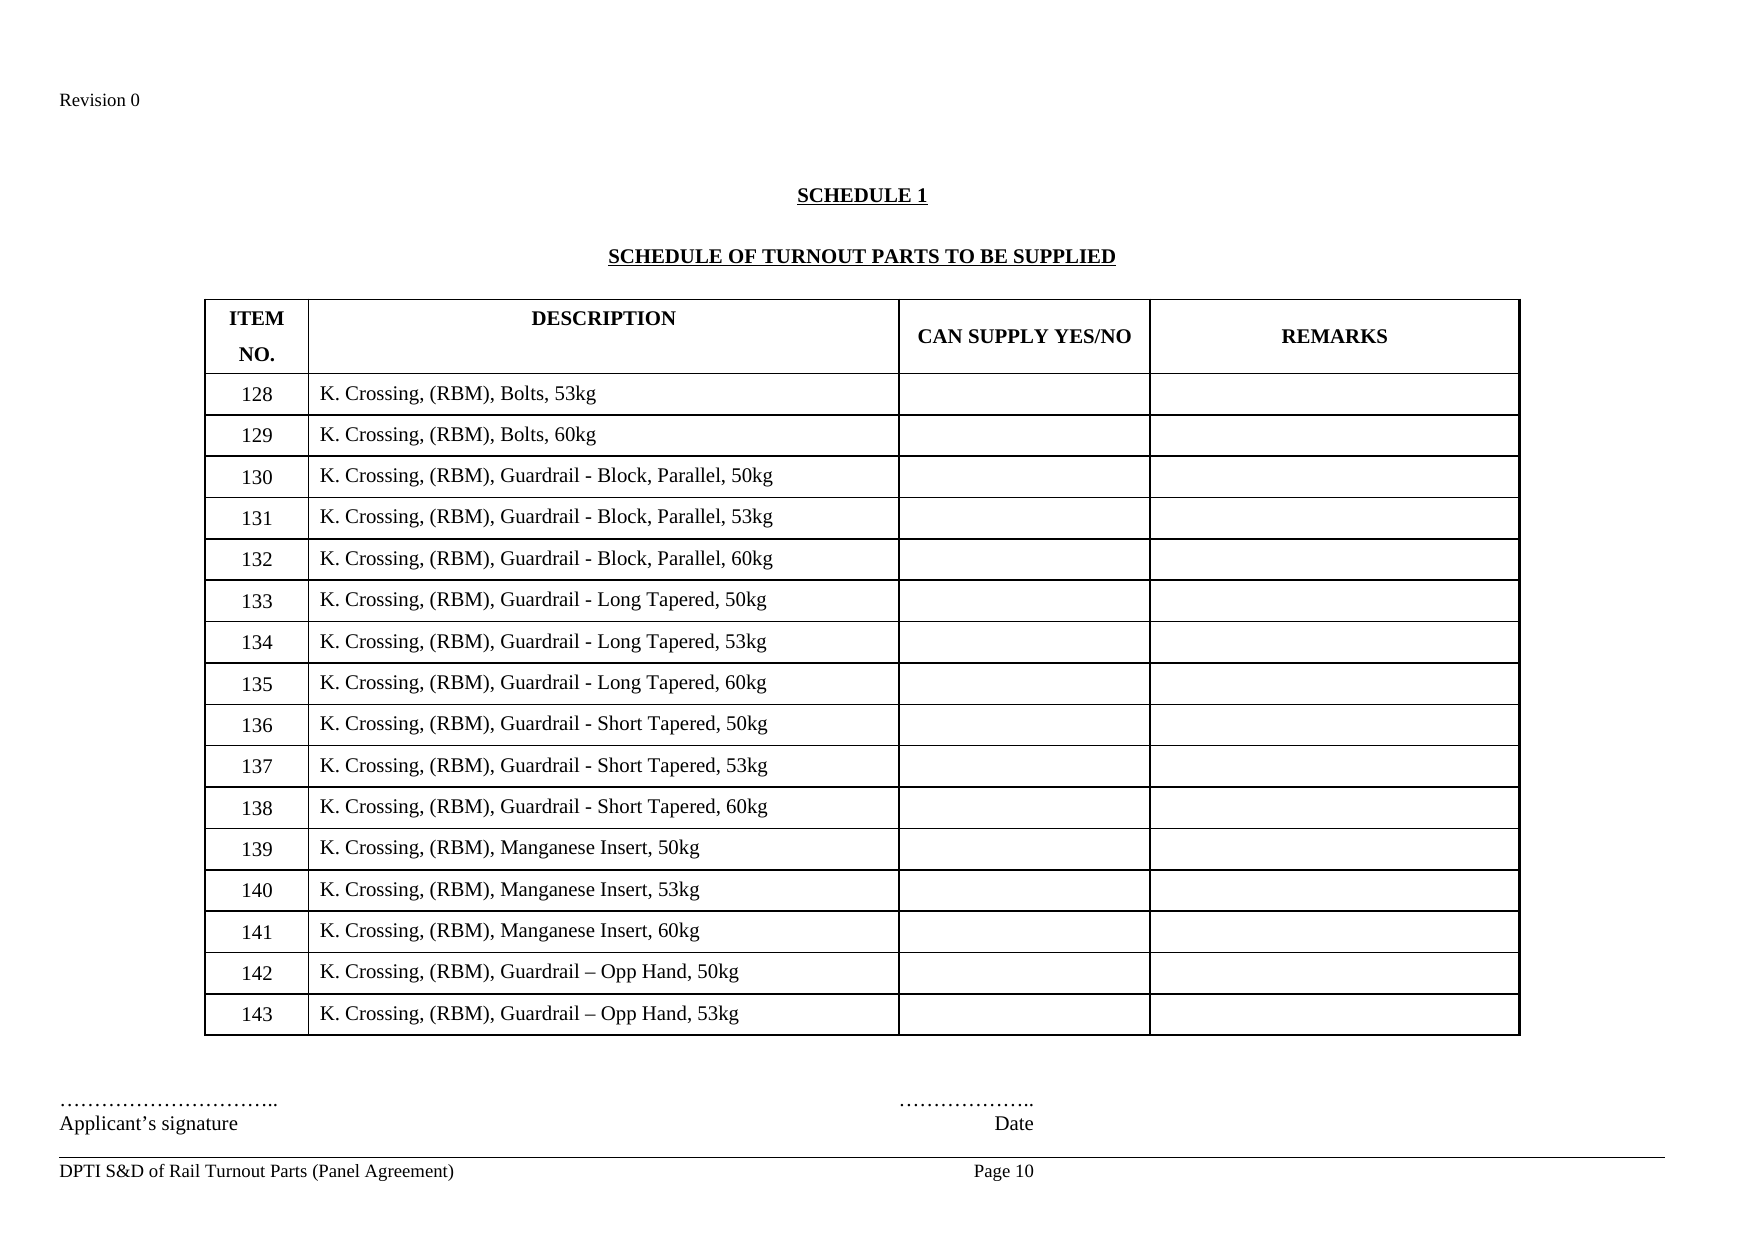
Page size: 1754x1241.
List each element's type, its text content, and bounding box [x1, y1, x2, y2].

table_cell 134 [206, 622, 308, 662]
table_cell 128 [206, 374, 308, 414]
table_cell [900, 498, 1149, 538]
table_cell 135 [206, 664, 308, 703]
table_cell [1151, 374, 1518, 414]
table_cell K. Crossing, (RBM), Guardrail - Long Tapered, 60kg [309, 664, 898, 703]
table_cell K. Crossing, (RBM), Guardrail - Block, Parallel, 60kg [309, 540, 898, 579]
table_cell 142 [206, 953, 308, 993]
table_cell [1151, 705, 1518, 745]
table_cell K. Crossing, (RBM), Guardrail - Short Tapered, 50kg [309, 705, 898, 745]
table_cell [1151, 664, 1518, 703]
table_cell 130 [206, 457, 308, 497]
table_cell [1151, 457, 1518, 497]
table_cell [900, 416, 1149, 455]
table_cell [1151, 416, 1518, 455]
table_cell 133 [206, 581, 308, 621]
table_cell K. Crossing, (RBM), Guardrail - Short Tapered, 53kg [309, 746, 898, 786]
table_cell [1151, 871, 1518, 910]
table_cell 137 [206, 746, 308, 786]
table_cell 132 [206, 540, 308, 579]
table_cell 140 [206, 871, 308, 910]
table_cell K. Crossing, (RBM), Manganese Insert, 50kg [309, 829, 898, 869]
table_cell K. Crossing, (RBM), Manganese Insert, 60kg [309, 912, 898, 952]
table_cell [900, 540, 1149, 579]
table_cell [1151, 746, 1518, 786]
table_cell 138 [206, 788, 308, 827]
table_cell [1151, 829, 1518, 869]
table_cell 139 [206, 829, 308, 869]
table_cell K. Crossing, (RBM), Guardrail – Opp Hand, 50kg [309, 953, 898, 993]
table_cell CAN SUPPLY YES/NO [900, 300, 1149, 373]
table_cell [900, 746, 1149, 786]
table_cell 143 [206, 995, 308, 1034]
table_cell [900, 622, 1149, 662]
table_cell [1151, 912, 1518, 952]
table_cell [1151, 995, 1518, 1034]
table_header SCHEDULE 1 SCHEDULE OF TURNOUT PARTS TO BE SUPPLIED [205, 177, 1519, 298]
table_cell [900, 374, 1149, 414]
table_cell [1151, 540, 1518, 579]
table_cell [900, 664, 1149, 703]
table_cell [900, 953, 1149, 993]
table_cell [900, 705, 1149, 745]
table_cell ITEM NO. [206, 300, 308, 373]
table_cell K. Crossing, (RBM), Guardrail - Long Tapered, 53kg [309, 622, 898, 662]
table_cell [900, 871, 1149, 910]
table_cell K. Crossing, (RBM), Bolts, 60kg [309, 416, 898, 455]
table_cell 131 [206, 498, 308, 538]
table_cell [900, 581, 1149, 621]
table_cell 129 [206, 416, 308, 455]
table_cell K. Crossing, (RBM), Guardrail - Block, Parallel, 53kg [309, 498, 898, 538]
table_cell [900, 995, 1149, 1034]
table_cell K. Crossing, (RBM), Manganese Insert, 53kg [309, 871, 898, 910]
table_cell [1151, 622, 1518, 662]
table_cell [1151, 498, 1518, 538]
table_cell [1151, 788, 1518, 827]
table_cell [900, 457, 1149, 497]
table_cell 136 [206, 705, 308, 745]
table_cell DESCRIPTION [309, 300, 898, 373]
table_cell [1151, 581, 1518, 621]
table_cell K. Crossing, (RBM), Guardrail - Block, Parallel, 50kg [309, 457, 898, 497]
table_cell K. Crossing, (RBM), Guardrail - Short Tapered, 60kg [309, 788, 898, 827]
table_cell [900, 788, 1149, 827]
table_cell 141 [206, 912, 308, 952]
table_cell K. Crossing, (RBM), Guardrail - Long Tapered, 50kg [309, 581, 898, 621]
table_cell [1151, 953, 1518, 993]
table_cell K. Crossing, (RBM), Guardrail – Opp Hand, 53kg [309, 995, 898, 1034]
table_cell [900, 912, 1149, 952]
table_cell REMARKS [1151, 300, 1518, 373]
table_cell [900, 829, 1149, 869]
table_cell K. Crossing, (RBM), Bolts, 53kg [309, 374, 898, 414]
